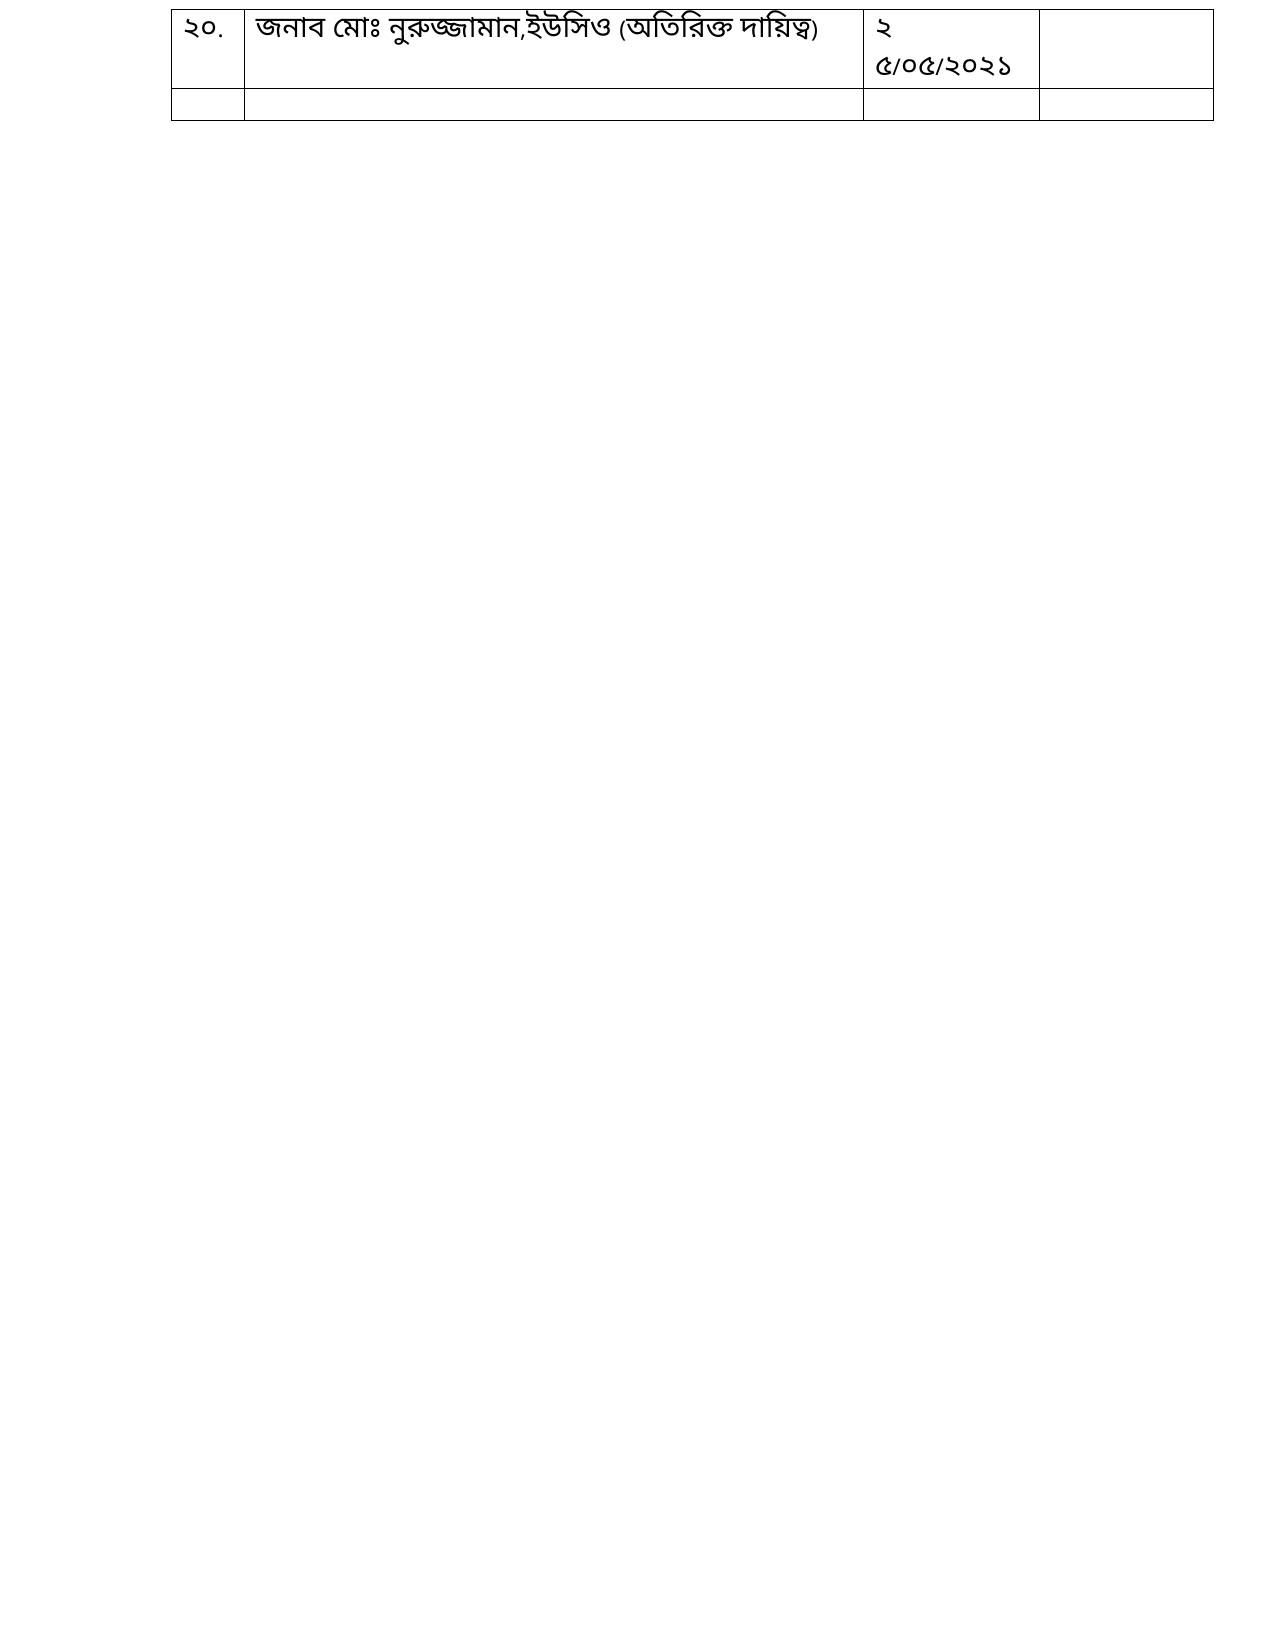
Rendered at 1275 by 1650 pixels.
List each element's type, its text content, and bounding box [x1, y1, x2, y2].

table_cell ২০. [172, 10, 244, 88]
table_cell ২৫/০৫/২০২১ [864, 10, 1039, 88]
table_cell [172, 89, 244, 120]
table_cell [245, 89, 863, 120]
table_cell [1040, 10, 1213, 88]
table_cell [1040, 89, 1213, 120]
table_cell [864, 89, 1039, 120]
table_cell জনাব মোঃ নুরুজ্জামান,ইউসিও (অতিরিক্ত দায়িত্ব) [245, 10, 863, 88]
